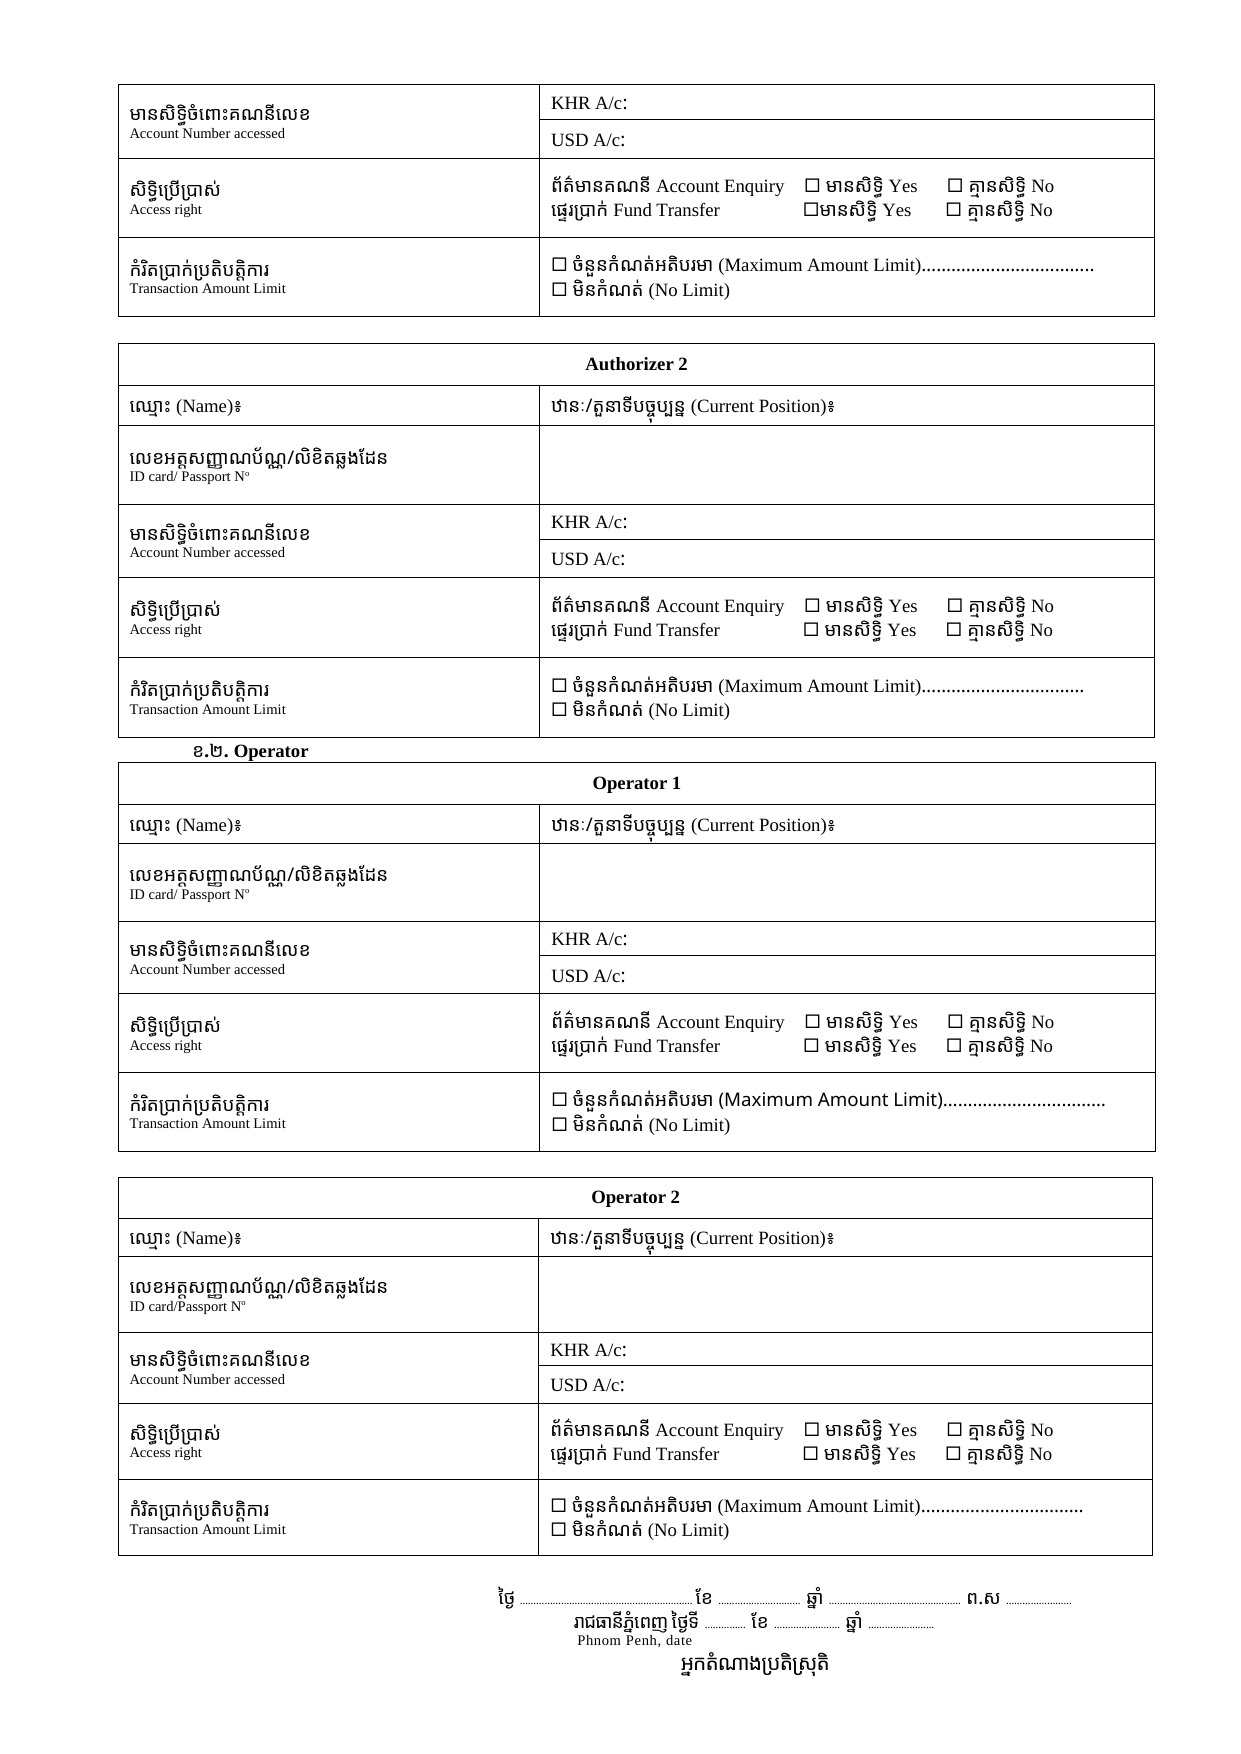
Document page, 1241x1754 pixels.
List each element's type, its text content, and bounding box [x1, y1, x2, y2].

table_cell កំរិតប្រាក់ប្រតិបត្តិការ Transaction Amount Limit [119, 1073, 539, 1151]
table_cell KHR A/c: [540, 85, 1154, 119]
table_cell មានសិទ្ធិចំពោះគណនីលេខ Account Number ​accessed [119, 505, 539, 577]
text រាជធានីភ្នំពេញ ថ្ងៃទី …………… ខែ …………………… ឆ្នាំ …………………… [568, 1609, 1152, 1633]
text ថ្ងៃ ……………………………………………………… ខែ ………………………… ឆ្នាំ ………………………………………… ព.ស …………………… [343, 1585, 1152, 1609]
table_cell កំរិតប្រាក់ប្រតិបត្តិការ Transaction Amount Limit [119, 658, 539, 737]
table_cell ឈ្មោះ (Name)៖ [119, 386, 539, 425]
table_cell ឈ្មោះ (Name)៖ [119, 1219, 538, 1256]
table_cell មានសិទ្ធិចំពោះគណនីលេខ Account Number ​accessed [119, 1333, 538, 1402]
text ខ.២. Operator [118, 738, 1152, 762]
table_cell សិទ្ធិប្រើប្រាស់ Access right [119, 159, 539, 237]
table_cell កំរិតប្រាក់ប្រតិបត្តិការ Transaction Amount Limit [119, 1480, 538, 1555]
table_cell មានសិទ្ធិចំពោះគណនីលេខ Account Number ​accessed [119, 85, 539, 157]
table_header Operator 1 [119, 763, 1155, 803]
table_cell KHR A/c: [540, 922, 1155, 955]
table_cell KHR A/c: [540, 505, 1154, 539]
table_cell USD A/c: [540, 540, 1154, 577]
table_cell ព័ត៌មានគណនី Account Enquiry មានសិទ្ធិ Yes គ្មានសិទ្ធិ No ផ្ទេរប្រាក់ Fund Transfer មានសិទ្ធិ Yes គ្មានសិទ្ធិ No [540, 578, 1154, 657]
table_cell ចំនួនកំណត់អតិបរមា (Maximum Amount Limit)…………………………… មិនកំណត់ (No Limit) [539, 1480, 1152, 1555]
table_cell KHR A/c: [539, 1333, 1152, 1365]
text Phnom Penh, date [568, 1633, 1152, 1649]
table_cell ឋានៈ/តួនាទីបច្ចុប្បន្ន (Current Position)៖ [540, 805, 1155, 843]
table_cell ព័ត៌មានគណនី Account Enquiry មានសិទ្ធិ Yes គ្មានសិទ្ធិ No ផ្ទេរប្រាក់ Fund Transfer មានសិទ្ធិ Yes គ្មានសិទ្ធិ No [540, 159, 1154, 237]
table_header Authorizer 2 [119, 344, 1154, 384]
table_cell ព័ត៌មានគណនី Account Enquiry មានសិទ្ធិ Yes គ្មានសិទ្ធិ No ផ្ទេរប្រាក់ Fund Transfer មានសិទ្ធិ Yes គ្មានសិទ្ធិ No [540, 994, 1155, 1072]
table_cell លេខអត្តសញ្ញាណប័ណ្ណ/លិខិតឆ្លងដែន ID card/ Passport No [119, 844, 539, 921]
table_cell មានសិទ្ធិចំពោះគណនីលេខ Account Number ​accessed [119, 922, 539, 993]
table_cell ចំនួនកំណត់អតិបរមា (Maximum Amount Limit)…………………………… មិនកំណត់ (No Limit) [540, 658, 1154, 737]
table_cell USD A/c: [539, 1366, 1152, 1402]
table_cell [539, 1257, 1152, 1332]
table_cell សិទ្ធិប្រើប្រាស់ Access right [119, 1404, 538, 1479]
table_cell ឋានៈ/តួនាទីបច្ចុប្បន្ន (Current Position)៖ [540, 386, 1154, 425]
table_cell លេខអត្តសញ្ញាណប័ណ្ណ/លិខិតឆ្លងដែន ID card/ Passport No [119, 426, 539, 504]
table_cell ឋានៈ/តួនាទីបច្ចុប្បន្ន (Current Position)៖ [539, 1219, 1152, 1256]
table_cell [540, 426, 1154, 504]
table_cell ចំនួនកំណត់អតិបរមា (Maximum Amount Limit)…………………………… មិនកំណត់ (No Limit) [540, 1073, 1155, 1151]
table_cell USD A/c: [540, 120, 1154, 157]
table_cell ព័ត៌មានគណនី Account Enquiry មានសិទ្ធិ Yes គ្មានសិទ្ធិ No ផ្ទេរប្រាក់ Fund Transfer មានសិទ្ធិ Yes គ្មានសិទ្ធិ No [539, 1404, 1152, 1479]
table_cell លេខអត្តសញ្ញាណប័ណ្ណ/លិខិតឆ្លងដែន ID card/Passport No [119, 1257, 538, 1332]
text អ្នកតំណាងប្រតិស្រុតិ [643, 1649, 1152, 1676]
table_cell កំរិតប្រាក់ប្រតិបត្តិការ Transaction Amount Limit [119, 238, 539, 316]
table_cell ឈ្មោះ (Name)៖ [119, 805, 539, 843]
table_cell ចំនួនកំណត់អតិបរមា (Maximum Amount Limit)…………………………….. មិនកំណត់ (No Limit) [540, 238, 1154, 316]
table_cell សិទ្ធិប្រើប្រាស់ Access right [119, 578, 539, 657]
table_cell USD A/c: [540, 956, 1155, 993]
table_cell [540, 844, 1155, 921]
table_cell សិទ្ធិប្រើប្រាស់ Access right [119, 994, 539, 1072]
table_header Operator 2 [119, 1178, 1152, 1218]
